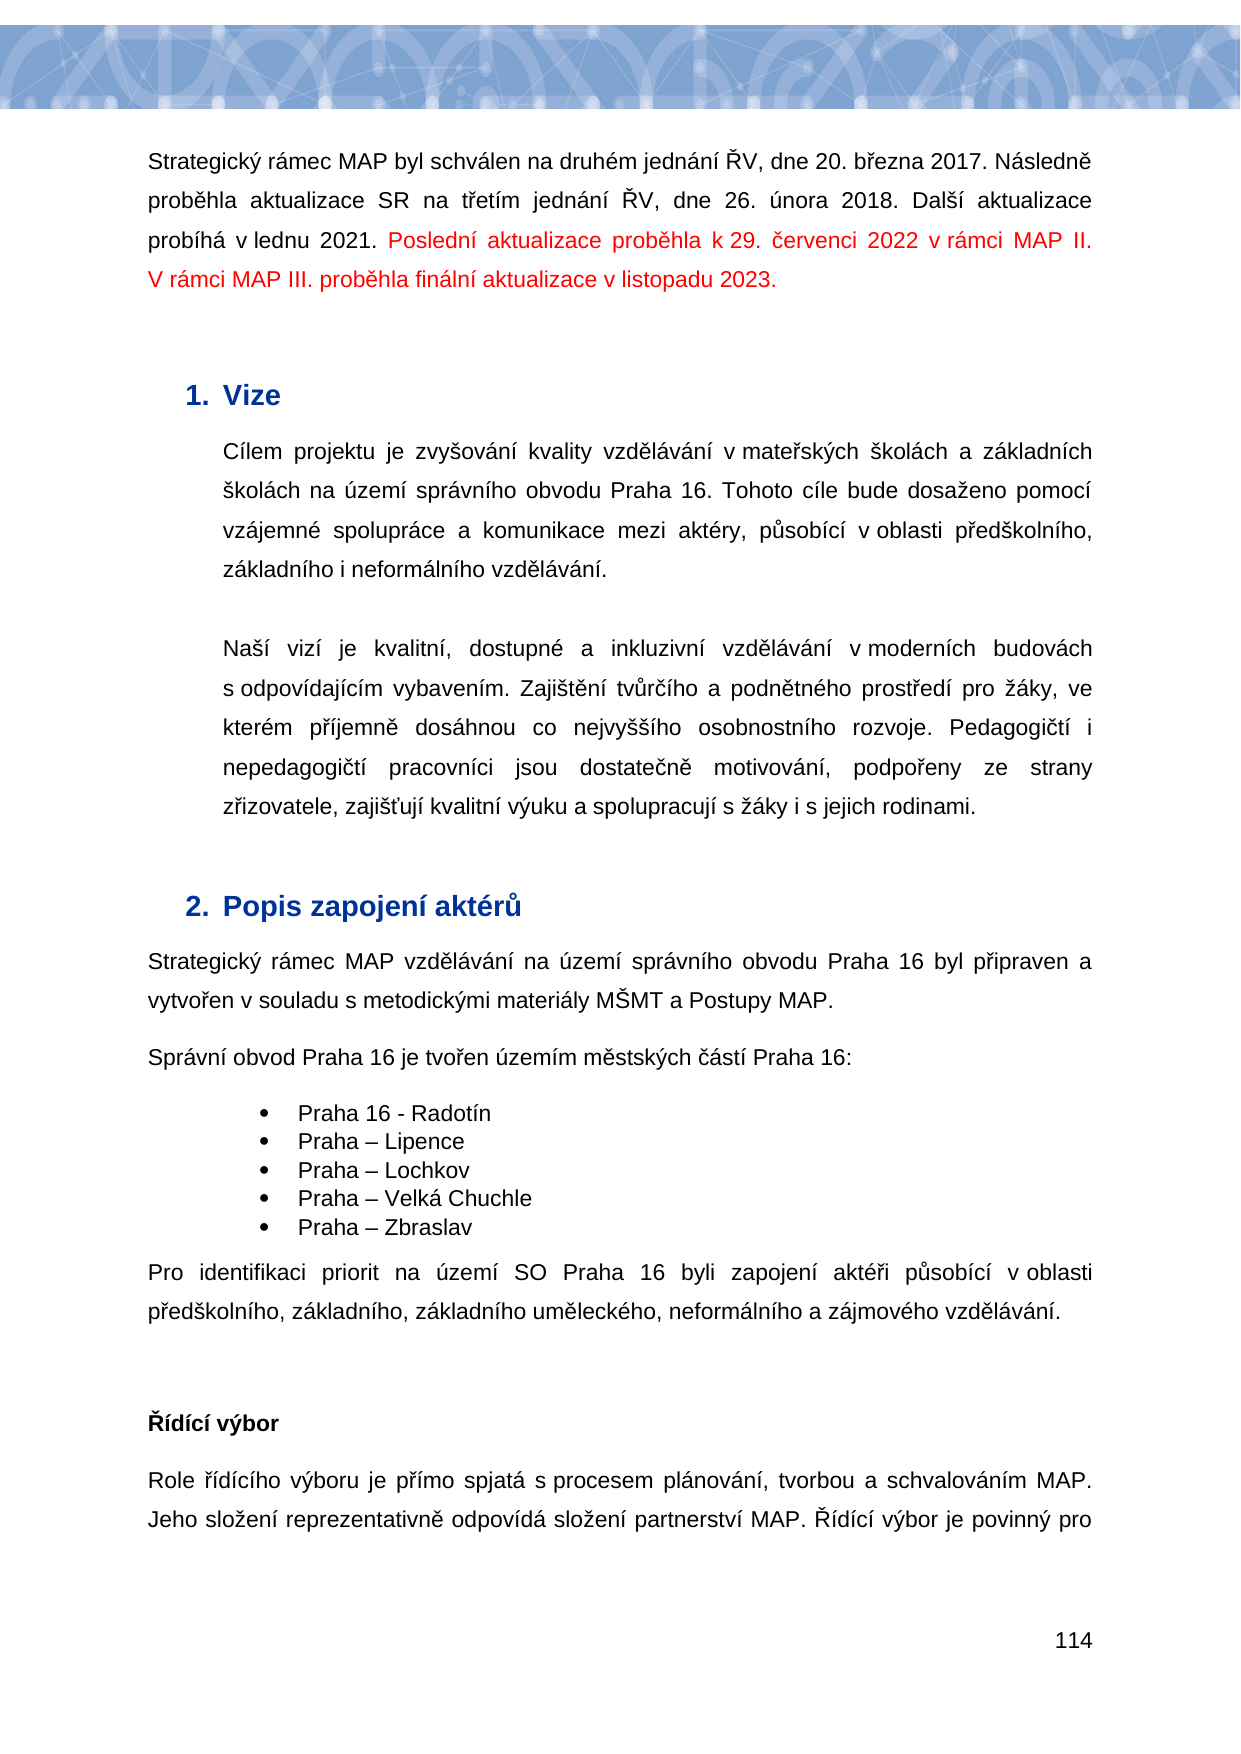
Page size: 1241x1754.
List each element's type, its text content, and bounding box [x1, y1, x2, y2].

list Praha 16 - Radotín [260, 1100, 1093, 1126]
list Naší vizí je kvalitní, dostupné a inkluzivní vzdělávání v moderních budovách s odpovídajícím vybavením. Zajištění tvůrčího a podnětného prostředí pro žáky, ve kterém příjemně dosáhnou co nejvyššího osobnostního rozvoje. Pedagogičtí i nepedagogičtí pracovníci jsou dostatečně motivování, podpořeny ze strany zřizovatele, zajišťují kvalitní výuku a spolupracují s žáky i s jejich rodinami. [223, 635, 1093, 819]
subtitle Vize [185, 378, 1093, 412]
list Cílem projektu je zvyšování kvality vzdělávání v mateřských školách a základních školách na území správního obvodu Praha 16. Tohoto cíle bude dosaženo pomocí vzájemné spolupráce a komunikace mezi aktéry, působící v oblasti předškolního, základního i neformálního vzdělávání. [223, 438, 1093, 582]
list Praha – Lochkov [260, 1157, 1093, 1183]
text Pro identifikaci priorit na území SO Praha 16 byli zapojení aktéři působící v oblasti předškolního, základního, základního uměleckého, neformálního a zájmového vzdělávání. [148, 1259, 1093, 1324]
text Strategický rámec MAP vzdělávání na území správního obvodu Praha 16 byl připraven a vytvořen v souladu s metodickými materiály MŠMT a Postupy MAP. [148, 948, 1093, 1014]
text Správní obvod Praha 16 je tvořen územím městských částí Praha 16: [148, 1044, 1093, 1070]
list Praha – Velká Chuchle [260, 1185, 1093, 1211]
subtitle Popis zapojení aktérů [185, 889, 1093, 922]
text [148, 1467, 1093, 1532]
picture [0, 25, 1241, 109]
text Strategický rámec MAP byl schválen na druhém jednání ŘV, dne 20. března 2017. Následně proběhla aktualizace SR na třetím jednání ŘV, dne 26. února 2018. Další aktualizace probíhá v lednu 2021. Poslední aktualizace proběhla k 29. červenci 2022 v rámci MAP II. V rámci MAP III. proběhla finální aktualizace v listopadu 2023. [148, 148, 1093, 292]
list Praha – Zbraslav [260, 1213, 1093, 1240]
list Praha – Lipence [260, 1128, 1093, 1154]
text Řídící výbor [148, 1410, 1093, 1437]
